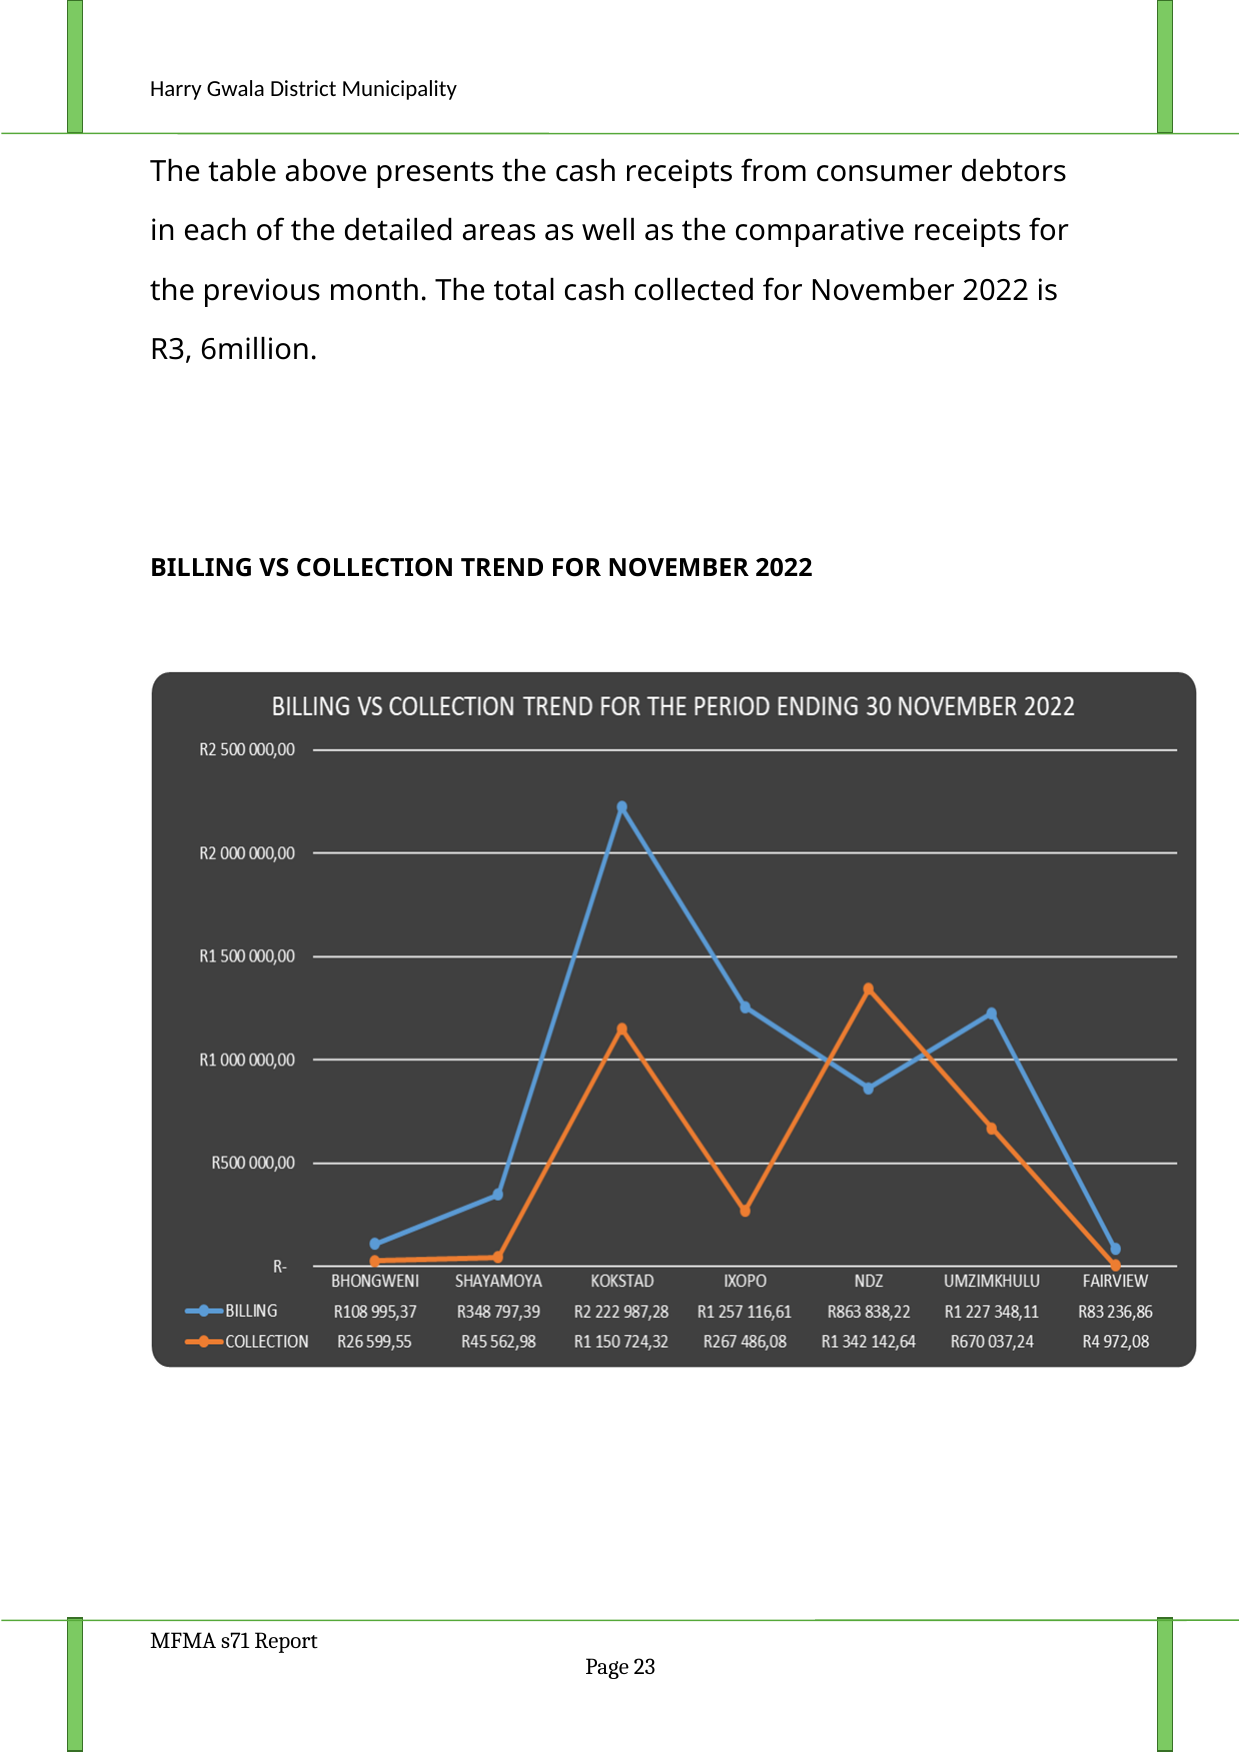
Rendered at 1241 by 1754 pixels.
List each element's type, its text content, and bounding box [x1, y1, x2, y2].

text BILLING VS COLLECTION TREND FOR NOVEMBER 2022 [150, 550, 1090, 584]
text The table above presents the cash receipts from consumer debtors in each of the detailed areas as well as the comparative receipts for the previous month. The total cash collected for November 2022 is R3, 6million. [150, 150, 1090, 368]
picture [150, 670, 1198, 1369]
